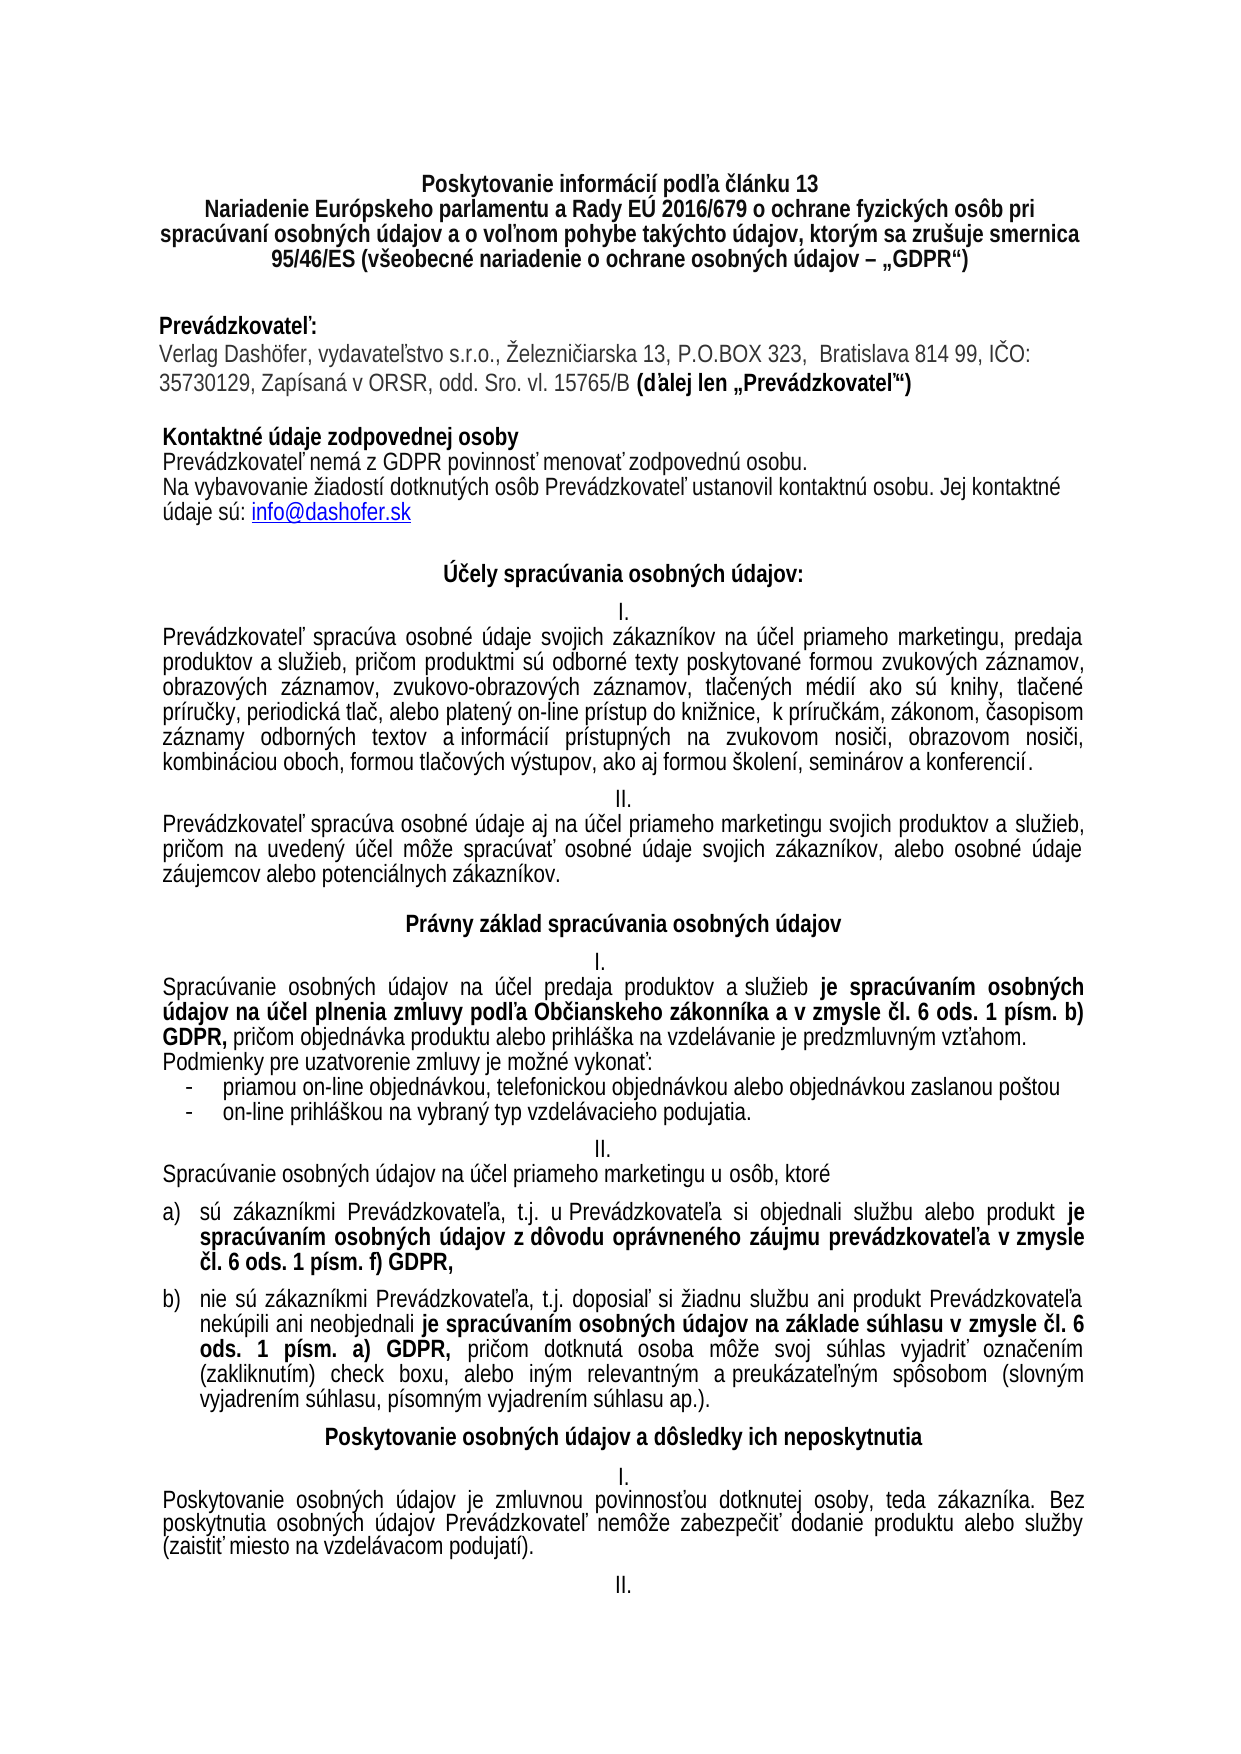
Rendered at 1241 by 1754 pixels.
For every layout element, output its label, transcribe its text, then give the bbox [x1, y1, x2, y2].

text Nariadenie Európskeho parlamentu a Rady EÚ 2016/679 o ochrane fyzických osôb pri spracúvaní osobných údajov a o voľnom pohybe takýchto údajov, ktorým sa zrušuje smernica 95/46/ES (všeobecné nariadenie o ochrane osobných údajov – „GDPR“) [148, 198, 1093, 273]
text Poskytovanie informácií podľa článku 13 [148, 173, 1093, 198]
table_cell Právny základ spracúvania osobných údajov Spracúvanie osobných údajov na účel predaja produktov a služieb je spracúvaním osobných údajov na účel plnenia zmluvy podľa Občianskeho zákonníka a v zmysle čl. 6 ods. 1 písm. b) GDPR, pričom objednávka produktu alebo prihláška na vzdelávanie je predzmluvným vzťahom. Podmienky pre uzatvorenie zmluvy je možné vykonať: priamou on-line objednávkou, telefonickou objednávkou alebo objednávkou zaslanou poštou on-line prihláškou na vybraný typ vzdelávacieho podujatia. Spracúvanie osobných údajov na účel priameho marketingu u osôb, ktoré sú zákazníkmi Prevádzkovateľa, t.j. u Prevádzkovateľa si objednali službu alebo produkt je spracúvaním osobných údajov z dôvodu oprávneného záujmu prevádzkovateľa v zmysle čl. 6 ods. 1 písm. f) GDPR, nie sú zákazníkmi Prevádzkovateľa, t.j. doposiaľ si žiadnu službu ani produkt Prevádzkovateľa nekúpili ani neobjednali je spracúvaním osobných údajov na základe súhlasu v zmysle čl. 6 ods. 1 písm. a) GDPR, pričom dotknutá osoba môže svoj súhlas vyjadriť označením (zakliknutím) check boxu, alebo iným relevantným a preukázateľným spôsobom (slovným vyjadrením súhlasu, písomným vyjadrením súhlasu ap.). [136, 888, 1096, 1413]
table_cell Kontaktné údaje zodpovednej osoby Prevádzkovateľ nemá z GDPR povinnosť menovať zodpovednú osobu. Na vybavovanie žiadostí dotknutých osôb Prevádzkovateľ ustanovil kontaktnú osobu. Jej kontaktné údaje sú: info@dashofer.sk [136, 425, 1096, 550]
table_header Prevádzkovateľ: [136, 289, 1096, 425]
table_cell Účely spracúvania osobných údajov: I. Prevádzkovateľ spracúva osobné údaje svojich zákazníkov na účel priameho marketingu, predaja produktov a služieb, pričom produktmi sú odborné texty poskytované formou zvukových záznamov, obrazových záznamov, zvukovo-obrazových záznamov, tlačených médií ako sú knihy, tlačené príručky, periodická tlač, alebo platený on-line prístup do knižnice, k príručkám, zákonom, časopisom záznamy odborných textov a informácií prístupných na zvukovom nosiči, obrazovom nosiči, kombináciou oboch, formou tlačových výstupov, ako aj formou školení, seminárov a konferencií. II. Prevádzkovateľ spracúva osobné údaje aj na účel priameho marketingu svojich produktov a služieb, pričom na uvedený účel môže spracúvať osobné údaje svojich zákazníkov, alebo osobné údaje záujemcov alebo potenciálnych zákazníkov. [136, 550, 1096, 888]
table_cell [136, 1413, 1096, 1598]
